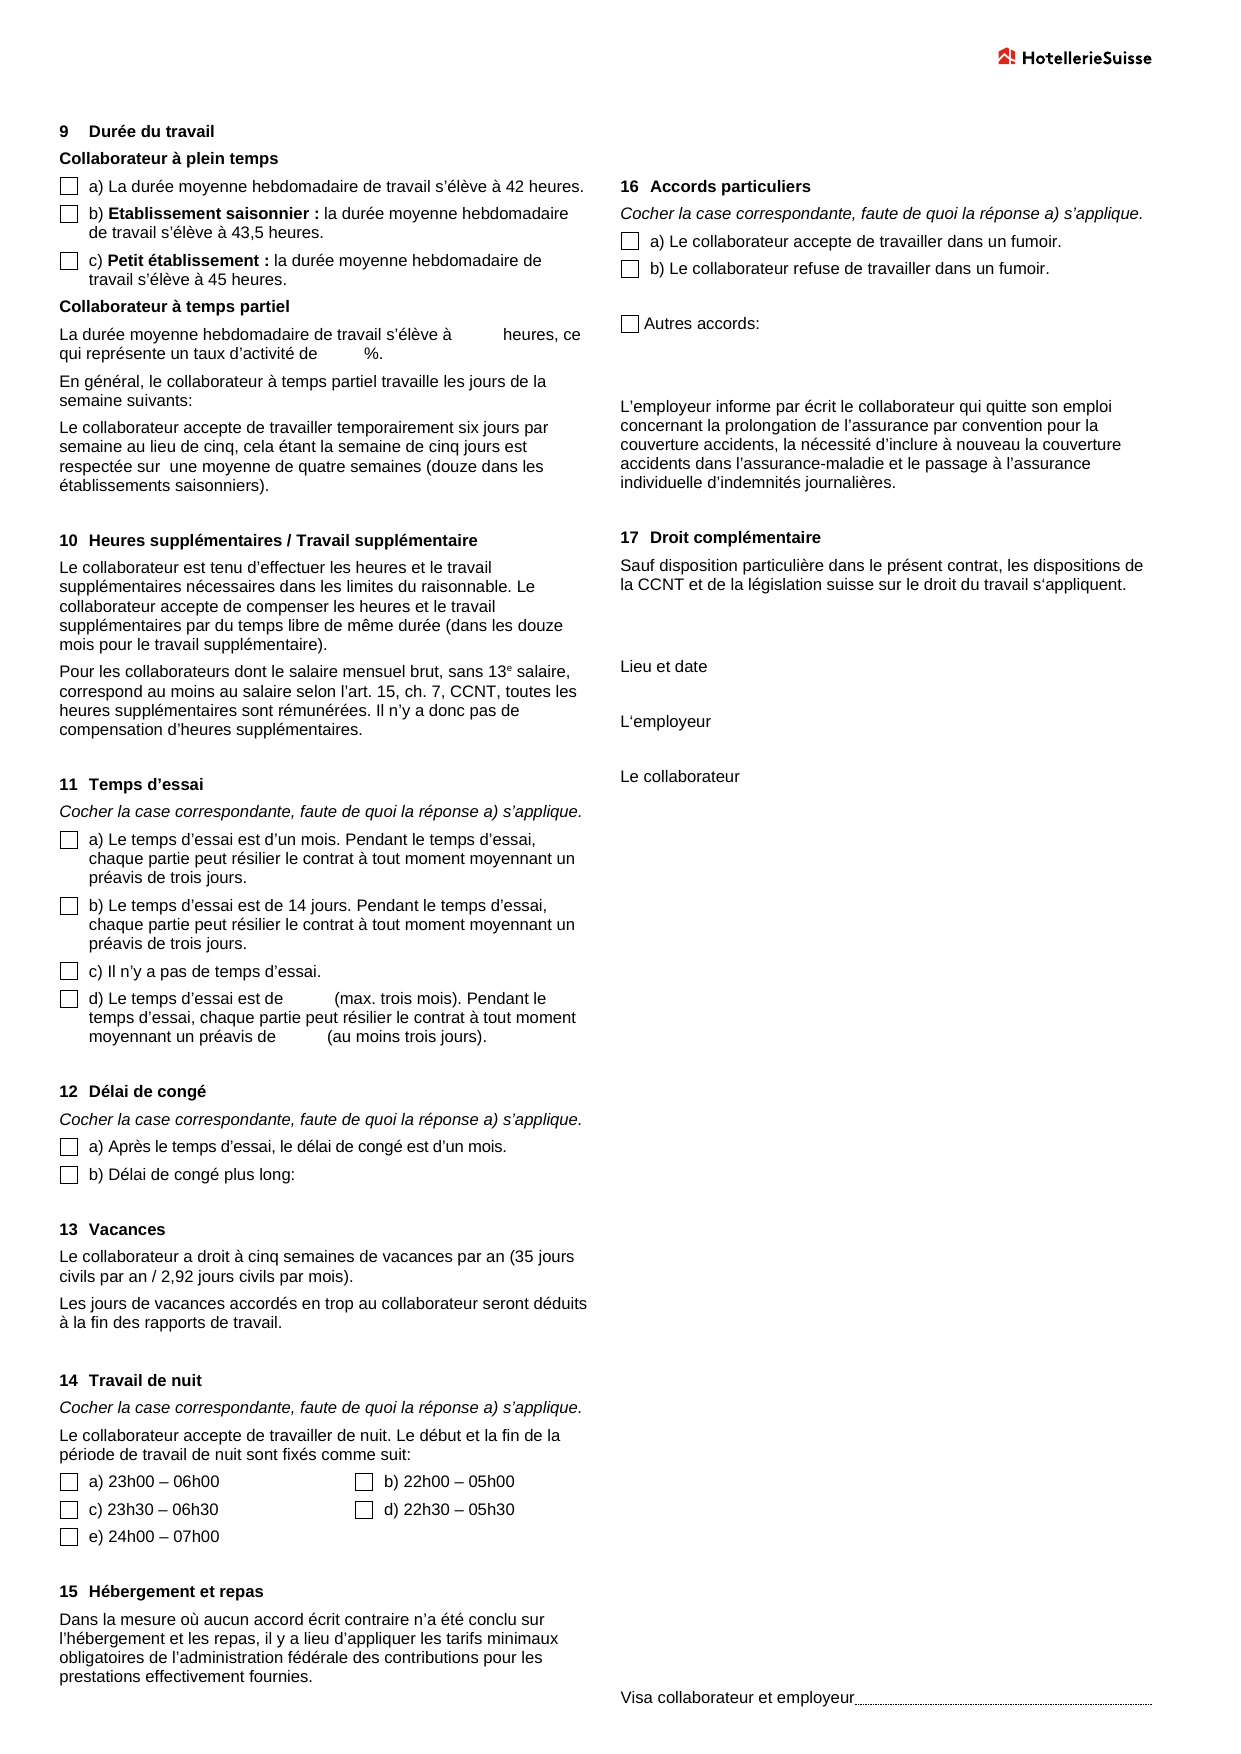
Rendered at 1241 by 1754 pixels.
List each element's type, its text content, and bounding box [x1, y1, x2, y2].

subtitle Droit complémentaire [620, 528, 1152, 547]
text Lieu et date [620, 657, 1152, 676]
subtitle Temps d’essai [59, 775, 591, 794]
text c) 23h30 – 06h30 d) 22h30 – 05h30 [59, 1500, 591, 1519]
text Cocher la case correspondante, faute de quoi la réponse a) s’applique. [59, 1398, 591, 1417]
text Le collaborateur [620, 767, 1152, 786]
text b) Délai de congé plus long: [59, 1165, 591, 1184]
text a) Après le temps d’essai, le délai de congé est d’un mois. [59, 1137, 591, 1156]
text La durée moyenne hebdomadaire de travail s’élève à heures, ce qui représente un taux d’activité de %. [59, 325, 591, 363]
subtitle Heures supplémentaires / Travail supplémentaire [59, 531, 591, 550]
text b) Le collaborateur refuse de travailler dans un fumoir. [620, 259, 1152, 278]
text Dans la mesure où aucun accord écrit contraire n’a été conclu sur l’hébergement et les repas, il y a lieu d’appliquer les tarifs minimaux obligatoires de l’administration fédérale des contributions pour les prestations effectivement fournies. [59, 1610, 591, 1686]
subtitle Durée du travail [59, 121, 591, 141]
text L‘employeur [620, 712, 1152, 731]
text Pour les collaborateurs dont le salaire mensuel brut, sans 13e salaire, correspond au moins au salaire selon l’art. 15, ch. 7, CCNT, toutes les heures supplémentaires sont rémunérées. Il n’y a donc pas de compensation d’heures supplémentaires. [59, 662, 591, 739]
subtitle Accords particuliers [620, 176, 1152, 196]
text L’employeur informe par écrit le collaborateur qui quitte son emploi concernant la prolongation de l’assurance par convention pour la couverture accidents, la nécessité d’inclure à nouveau la couverture accidents dans l’assurance-maladie et le passage à l’assurance individuelle d’indemnités journalières. [620, 396, 1152, 492]
text Cocher la case correspondante, faute de quoi la réponse a) s’applique. [620, 204, 1152, 223]
text Les jours de vacances accordés en trop au collaborateur seront déduits à la fin des rapports de travail. [59, 1294, 591, 1332]
text a) 23h00 – 06h00 b) 22h00 – 05h00 [59, 1472, 591, 1491]
text Sauf disposition particulière dans le présent contrat, les dispositions de la CCNT et de la législation suisse sur le droit du travail s‘appliquent. [620, 556, 1152, 594]
text Collaborateur à plein temps [59, 149, 591, 168]
text d) Le temps d’essai est de (max. trois mois). Pendant le temps d’essai, chaque partie peut résilier le contrat à tout moment moyennant un préavis de (au moins trois jours). [59, 989, 591, 1046]
text c) Il n’y a pas de temps d’essai. [59, 961, 591, 981]
text Cocher la case correspondante, faute de quoi la réponse a) s’applique. [59, 802, 591, 821]
subtitle Travail de nuit [59, 1371, 591, 1390]
text b) Etablissement saisonnier : la durée moyenne hebdomadaire de travail s’élève à 43,5 heures. [59, 204, 591, 242]
text a) Le collaborateur accepte de travailler dans un fumoir. [620, 231, 1152, 251]
text a) Le temps d’essai est d’un mois. Pendant le temps d’essai, chaque partie peut résilier le contrat à tout moment moyennant un préavis de trois jours. [59, 830, 591, 887]
text Le collaborateur accepte de travailler temporairement six jours par semaine au lieu de cinq, cela étant la semaine de cinq jours est respectée sur une moyenne de quatre semaines (douze dans les établissements saisonniers). [59, 418, 591, 495]
text Autres accords: [620, 314, 1152, 333]
text Le collaborateur accepte de travailler de nuit. Le début et la fin de la période de travail de nuit sont fixés comme suit: [59, 1426, 591, 1464]
text Le collaborateur a droit à cinq semaines de vacances par an (35 jours civils par an / 2,92 jours civils par mois). [59, 1247, 591, 1286]
text Cocher la case correspondante, faute de quoi la réponse a) s’applique. [59, 1110, 591, 1129]
text c) Petit établissement : la durée moyenne hebdomadaire de travail s’élève à 45 heures. [59, 251, 591, 289]
text En général, le collaborateur à temps partiel travaille les jours de la semaine suivants: [59, 371, 591, 410]
text Collaborateur à temps partiel [59, 297, 591, 316]
subtitle Délai de congé [59, 1082, 591, 1101]
subtitle Vacances [59, 1220, 591, 1239]
text a) La durée moyenne hebdomadaire de travail s’élève à 42 heures. [59, 176, 591, 196]
text e) 24h00 – 07h00 [59, 1527, 591, 1546]
subtitle Hébergement et repas [59, 1582, 591, 1601]
text b) Le temps d’essai est de 14 jours. Pendant le temps d’essai, chaque partie peut résilier le contrat à tout moment moyennant un préavis de trois jours. [59, 896, 591, 953]
text Le collaborateur est tenu d’effectuer les heures et le travail supplémentaires nécessaires dans les limites du raisonnable. Le collaborateur accepte de compenser les heures et le travail supplémentaires par du temps libre de même durée (dans les douze mois pour le travail supplémentaire). [59, 558, 591, 654]
